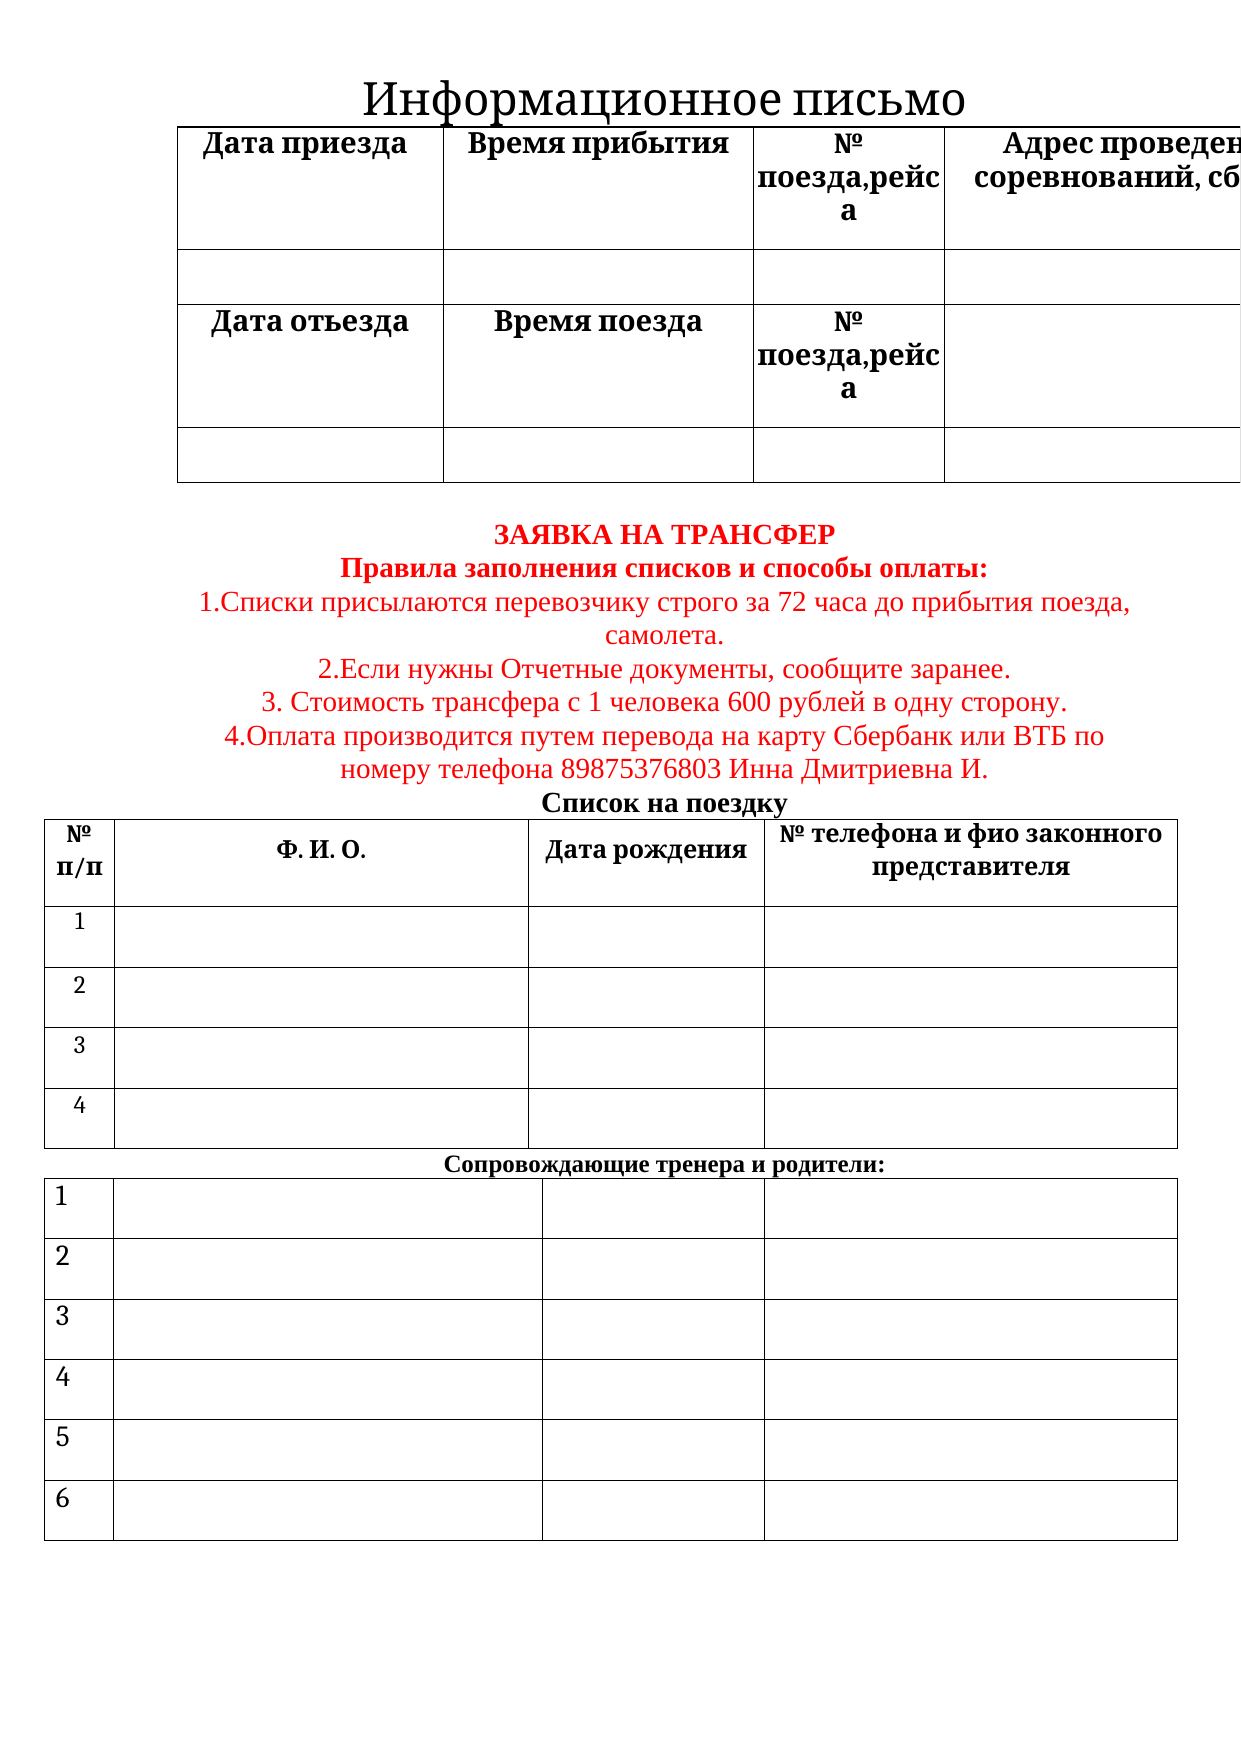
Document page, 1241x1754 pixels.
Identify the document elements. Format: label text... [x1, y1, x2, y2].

table_cell [765, 1420, 1177, 1480]
table_header Дата рождения [529, 820, 764, 906]
table_cell [178, 250, 443, 304]
table_header № п/п [45, 820, 114, 906]
table_header Адрес проведения соревнований, сборов [945, 128, 1240, 249]
table_cell 2 [45, 1239, 113, 1298]
table_cell 4 [45, 1360, 113, 1419]
table_cell 5 [45, 1420, 113, 1480]
table_cell 2 [45, 968, 114, 1027]
table_cell Дата отьезда [178, 305, 443, 427]
text Список на поездку [177, 785, 1152, 819]
table_header № поезда,рейса [754, 128, 944, 249]
table_cell [114, 1481, 542, 1540]
table_header Ф. И. О. [115, 820, 528, 906]
table_cell [529, 907, 764, 967]
table_cell [945, 428, 1240, 482]
text 3. Стоимость трансфера с 1 человека 600 рублей в одну сторону. [177, 684, 1152, 718]
table_cell № поезда,рейса [754, 305, 944, 427]
table_cell [529, 968, 764, 1027]
table_cell 1 [45, 907, 114, 967]
table_header [114, 1179, 542, 1238]
table_cell [945, 305, 1240, 427]
table_cell [114, 1300, 542, 1359]
table_cell [945, 250, 1240, 304]
table_cell [529, 1089, 764, 1148]
table_cell Время поезда [444, 305, 753, 427]
text 2.Если нужны Отчетные документы, сообщите заранее. [177, 651, 1152, 684]
table_cell [114, 1420, 542, 1480]
table_cell [543, 1239, 764, 1298]
table_header Время прибытия [444, 128, 753, 249]
table_cell [115, 1028, 528, 1087]
text ЗАЯВКА НА ТРАНСФЕР [177, 517, 1152, 550]
table_cell [543, 1300, 764, 1359]
table_cell [115, 1089, 528, 1148]
table_cell 6 [45, 1481, 113, 1540]
table_header [765, 1179, 1177, 1238]
table_cell [754, 428, 944, 482]
table_cell [765, 1481, 1177, 1540]
table_cell [543, 1360, 764, 1419]
table_header 1 [45, 1179, 113, 1238]
table_header [543, 1179, 764, 1238]
table_cell [529, 1028, 764, 1087]
table_cell [754, 250, 944, 304]
table_cell [765, 1360, 1177, 1419]
table_cell [115, 968, 528, 1027]
table_header № телефона и фио законного представителя [765, 820, 1177, 906]
table_cell 3 [45, 1300, 113, 1359]
text Правила заполнения списков и способы оплаты: [177, 550, 1152, 584]
text Сопровождающие тренера и родители: [177, 1149, 1152, 1178]
table_cell [765, 968, 1177, 1027]
table_cell [543, 1420, 764, 1480]
table_cell [765, 1300, 1177, 1359]
table_cell [178, 428, 443, 482]
table_cell [543, 1481, 764, 1540]
table_cell [115, 907, 528, 967]
table_cell [765, 1028, 1177, 1087]
table_cell [114, 1239, 542, 1298]
text 4.Оплата производится путем перевода на карту Сбербанк или ВТБ по номеру телефона 89875376803 Инна Дмитриевна И. [177, 718, 1152, 785]
table_cell [765, 907, 1177, 967]
table_cell [114, 1360, 542, 1419]
table_cell [444, 428, 753, 482]
table_cell 4 [45, 1089, 114, 1148]
table_cell 3 [45, 1028, 114, 1087]
text 1.Списки присылаются перевозчику строго за 72 часа до прибытия поезда, самолета. [177, 584, 1152, 651]
table_cell [444, 250, 753, 304]
table_cell [765, 1089, 1177, 1148]
table_cell [765, 1239, 1177, 1298]
table_header Дата приезда [178, 128, 443, 249]
